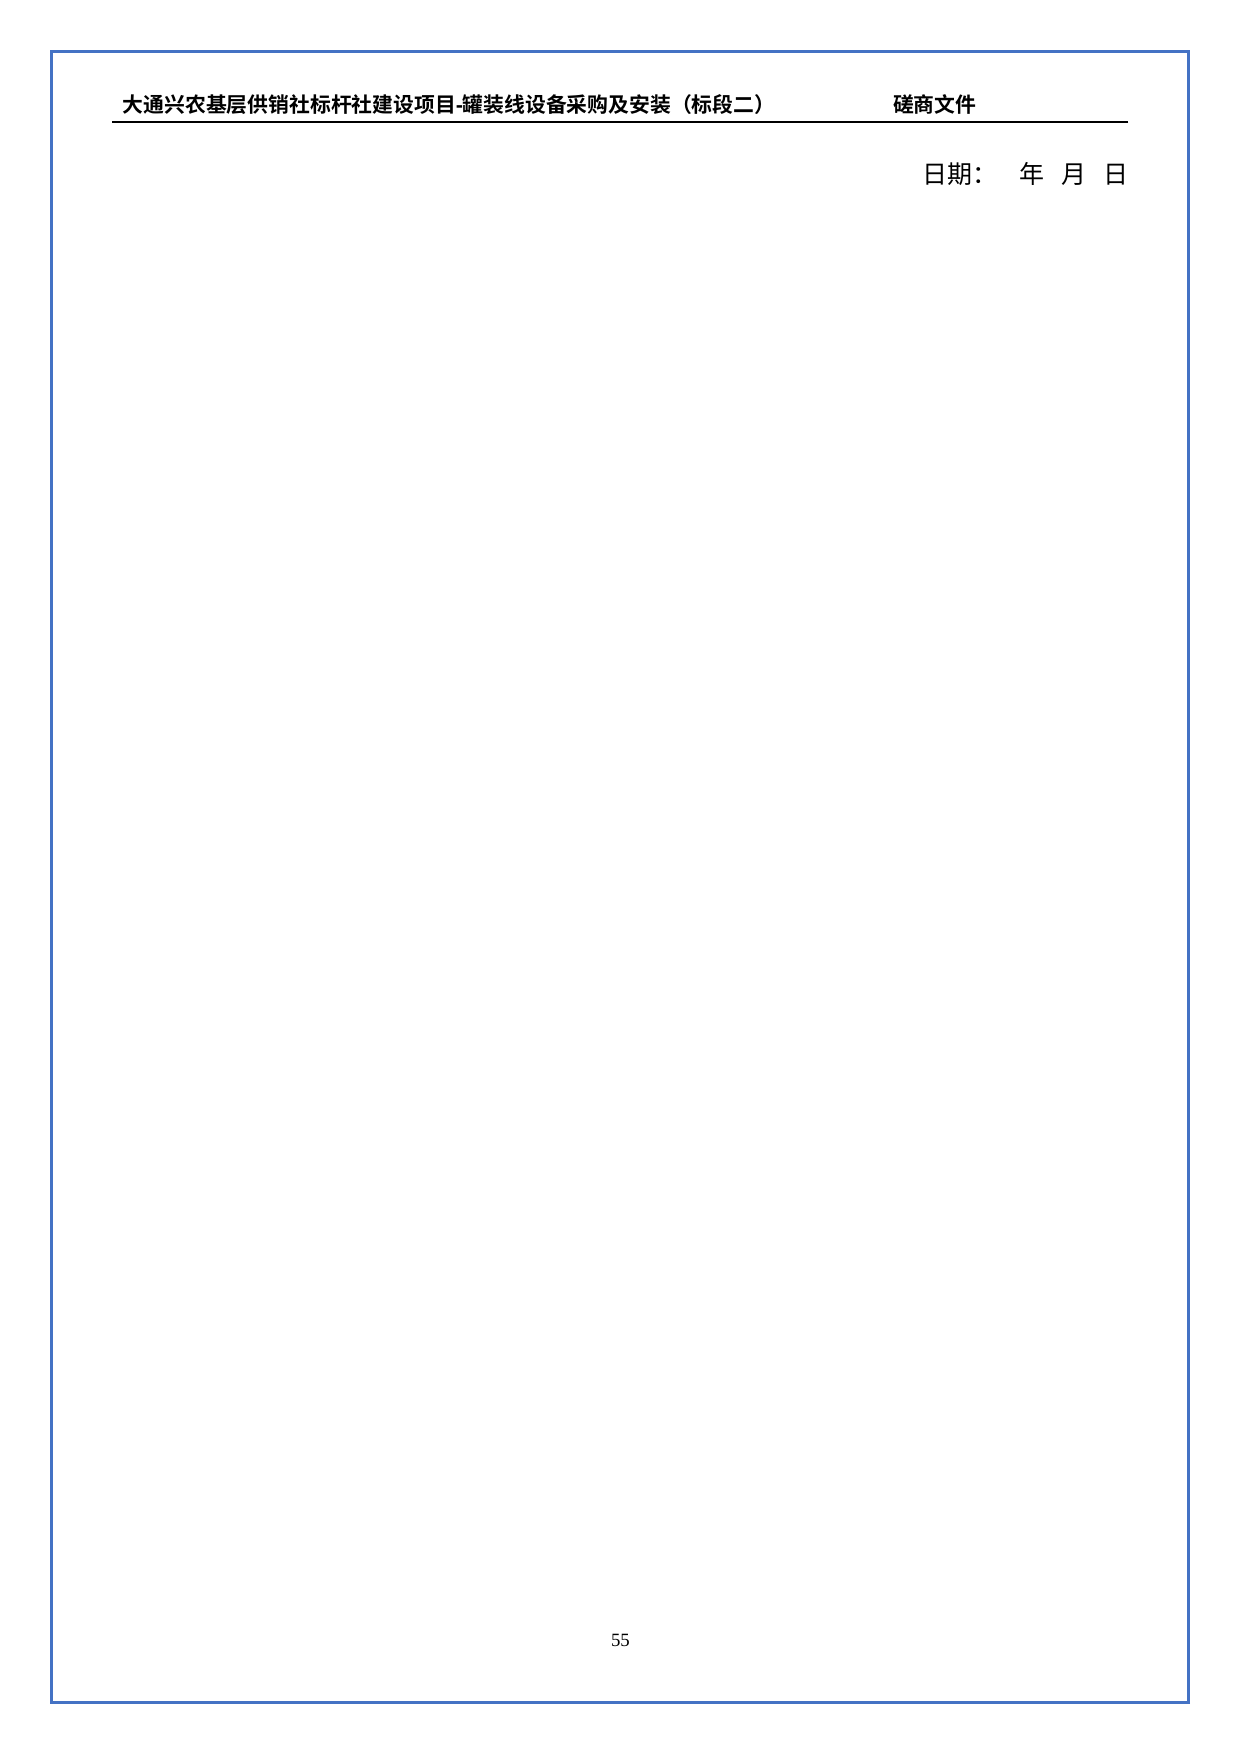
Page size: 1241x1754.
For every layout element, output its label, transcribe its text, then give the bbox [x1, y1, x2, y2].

text 日期： 年 月 日 [112, 155, 1128, 191]
